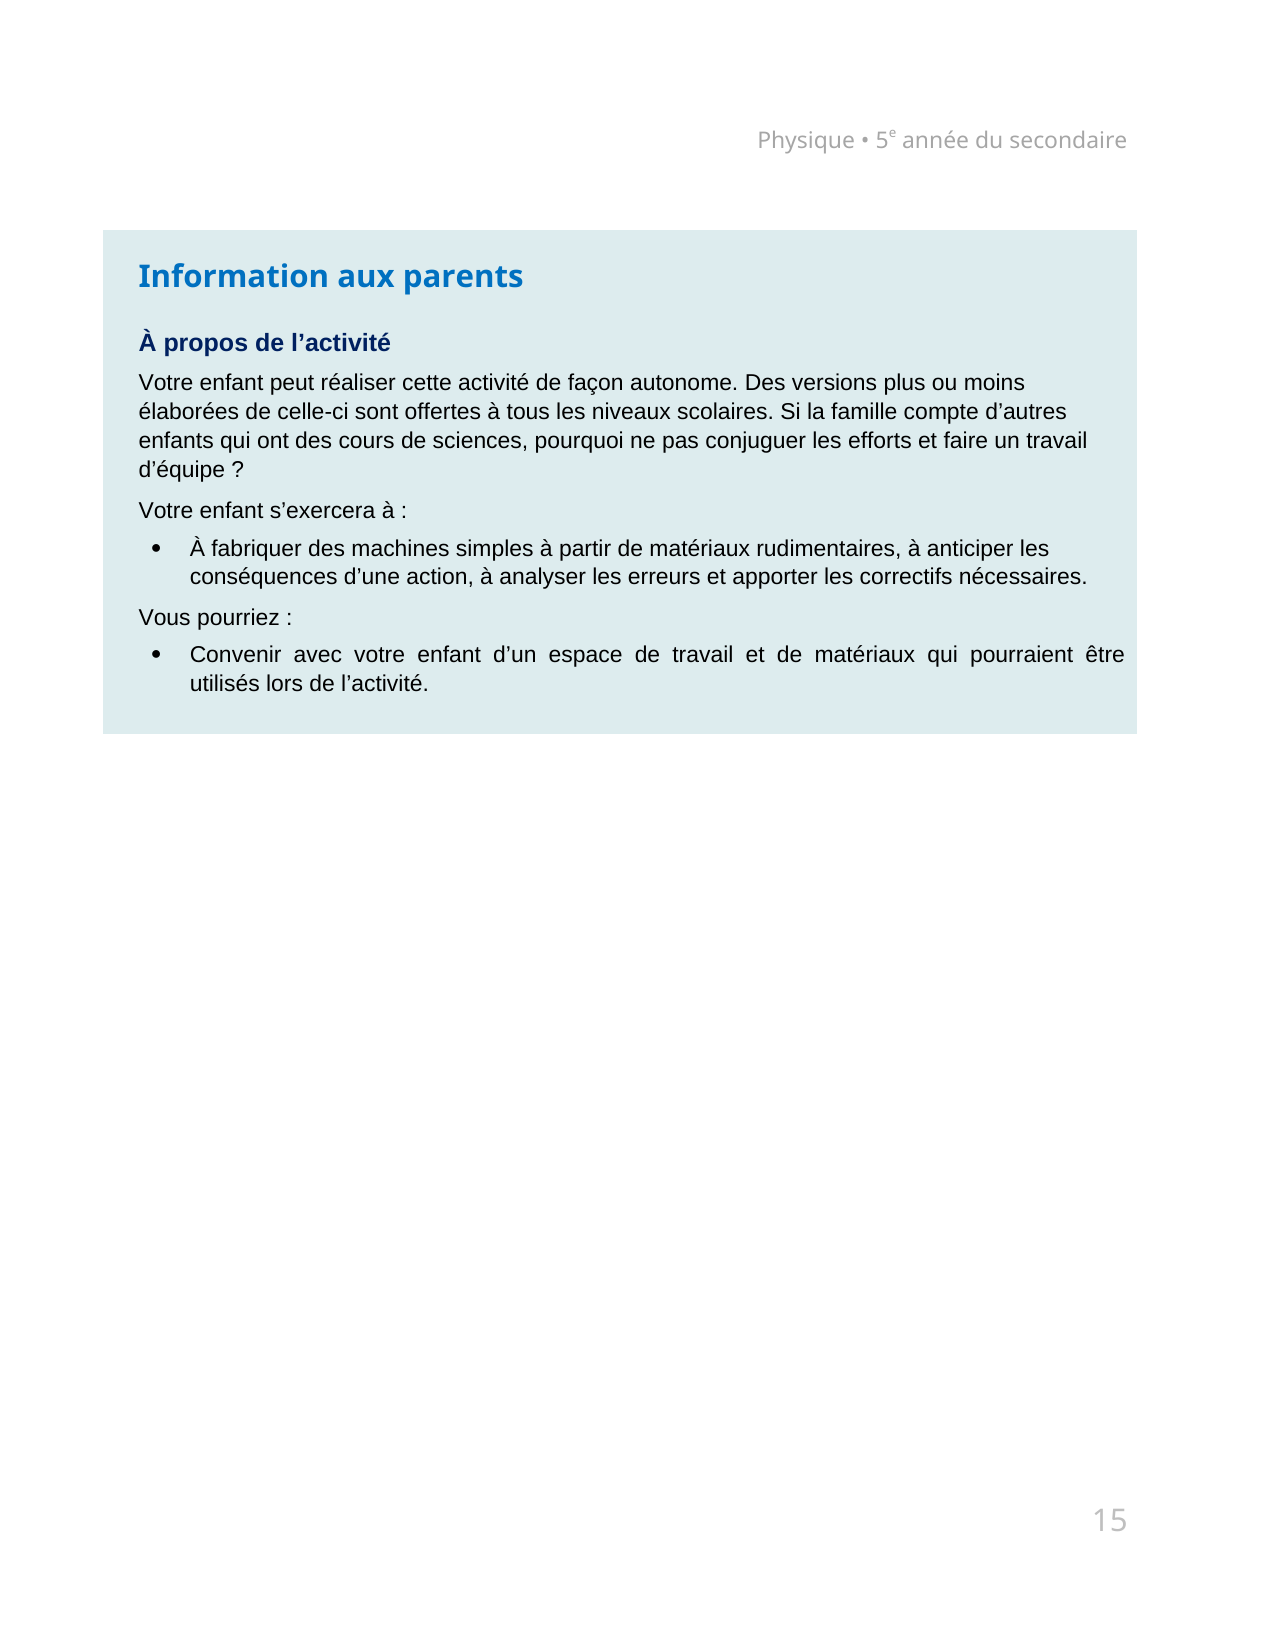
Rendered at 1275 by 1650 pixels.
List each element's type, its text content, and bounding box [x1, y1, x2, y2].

table_header Information aux parents À propos de l’activité Votre enfant peut réaliser cette activité de façon autonome. Des versions plus ou moins élaborées de celle-ci sont offertes à tous les niveaux scolaires. Si la famille compte d’autres enfants qui ont des cours de sciences, pourquoi ne pas conjuguer les efforts et faire un travail d’équipe ? Votre enfant s’exercera à : À fabriquer des machines simples à partir de matériaux rudimentaires, à anticiper les conséquences d’une action, à analyser les erreurs et apporter les correctifs nécessaires. Vous pourriez : Convenir avec votre enfant d’un espace de travail et de matériaux qui pourraient être utilisés lors de l’activité. [103, 230, 1137, 734]
